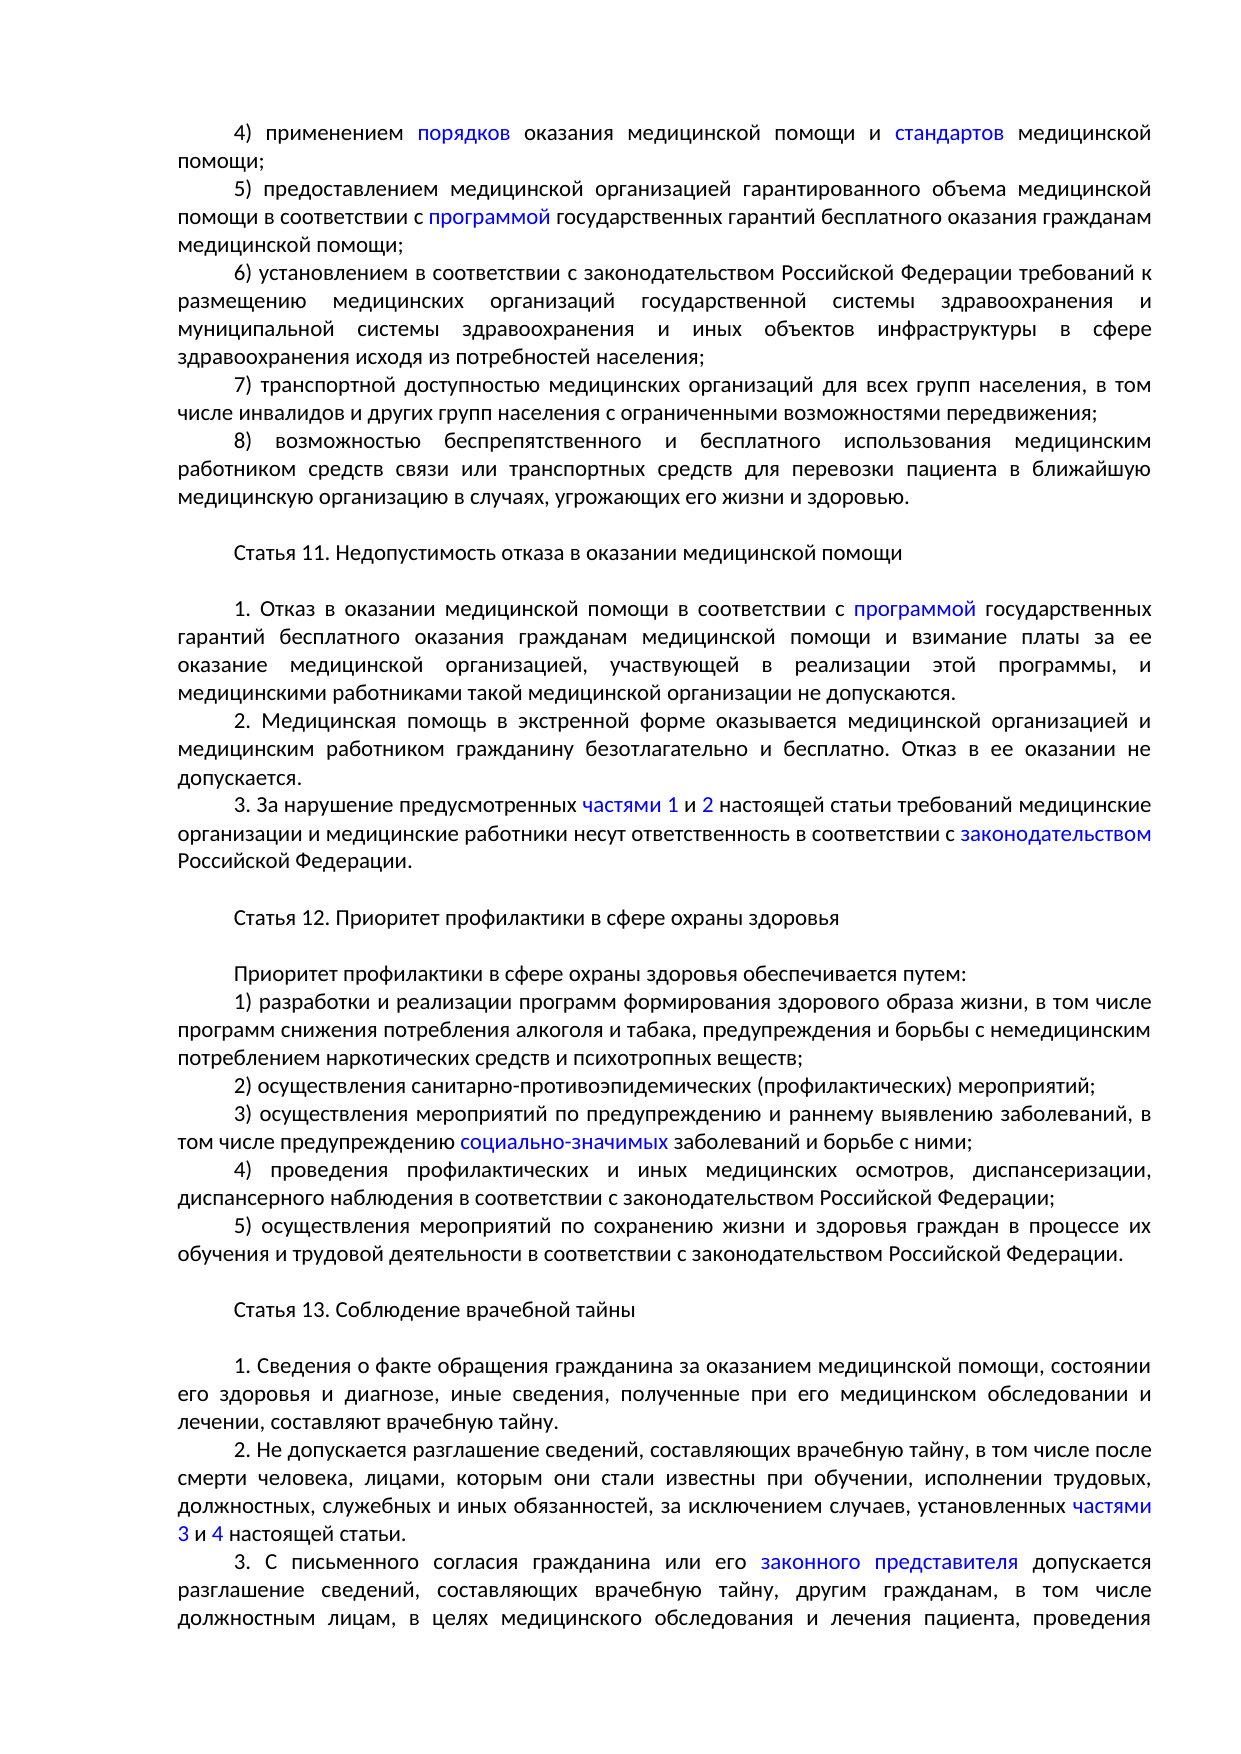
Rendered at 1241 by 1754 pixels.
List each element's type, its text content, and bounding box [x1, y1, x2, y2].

text 2. Медицинская помощь в экстренной форме оказывается медицинской организацией и медицинским работником гражданину безотлагательно и бесплатно. Отказ в ее оказании не допускается. [177, 707, 1152, 791]
text Статья 12. Приоритет профилактики в сфере охраны здоровья [177, 903, 1152, 931]
text 2) осуществления санитарно-противоэпидемических (профилактических) мероприятий; [177, 1071, 1152, 1099]
text 1. Отказ в оказании медицинской помощи в соответствии с программой государственных гарантий бесплатного оказания гражданам медицинской помощи и взимание платы за ее оказание медицинской организацией, участвующей в реализации этой программы, и медицинскими работниками такой медицинской организации не допускаются. [177, 594, 1152, 707]
text 3. За нарушение предусмотренных частями 1 и 2 настоящей статьи требований медицинские организации и медицинские работники несут ответственность в соответствии с законодательством Российской Федерации. [177, 791, 1152, 875]
text 5) осуществления мероприятий по сохранению жизни и здоровья граждан в процессе их обучения и трудовой деятельности в соответствии с законодательством Российской Федерации. [177, 1211, 1152, 1267]
text Статья 11. Недопустимость отказа в оказании медицинской помощи [177, 538, 1152, 566]
text 5) предоставлением медицинской организацией гарантированного объема медицинской помощи в соответствии с программой государственных гарантий бесплатного оказания гражданам медицинской помощи; [177, 174, 1152, 258]
text 8) возможностью беспрепятственного и бесплатного использования медицинским работником средств связи или транспортных средств для перевозки пациента в ближайшую медицинскую организацию в случаях, угрожающих его жизни и здоровью. [177, 426, 1152, 510]
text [177, 1547, 1152, 1631]
text 2. Не допускается разглашение сведений, составляющих врачебную тайну, в том числе после смерти человека, лицами, которым они стали известны при обучении, исполнении трудовых, должностных, служебных и иных обязанностей, за исключением случаев, установленных частями 3 и 4 настоящей статьи. [177, 1435, 1152, 1547]
text 1) разработки и реализации программ формирования здорового образа жизни, в том числе программ снижения потребления алкоголя и табака, предупреждения и борьбы с немедицинским потреблением наркотических средств и психотропных веществ; [177, 987, 1152, 1071]
text 7) транспортной доступностью медицинских организаций для всех групп населения, в том числе инвалидов и других групп населения с ограниченными возможностями передвижения; [177, 370, 1152, 426]
text 4) проведения профилактических и иных медицинских осмотров, диспансеризации, диспансерного наблюдения в соответствии с законодательством Российской Федерации; [177, 1155, 1152, 1211]
text 1. Сведения о факте обращения гражданина за оказанием медицинской помощи, состоянии его здоровья и диагнозе, иные сведения, полученные при его медицинском обследовании и лечении, составляют врачебную тайну. [177, 1351, 1152, 1435]
text Приоритет профилактики в сфере охраны здоровья обеспечивается путем: [177, 959, 1152, 987]
text 3) осуществления мероприятий по предупреждению и раннему выявлению заболеваний, в том числе предупреждению социально-значимых заболеваний и борьбе с ними; [177, 1099, 1152, 1155]
text 4) применением порядков оказания медицинской помощи и стандартов медицинской помощи; [177, 118, 1152, 174]
text Статья 13. Соблюдение врачебной тайны [177, 1295, 1152, 1323]
text 6) установлением в соответствии с законодательством Российской Федерации требований к размещению медицинских организаций государственной системы здравоохранения и муниципальной системы здравоохранения и иных объектов инфраструктуры в сфере здравоохранения исходя из потребностей населения; [177, 258, 1152, 370]
